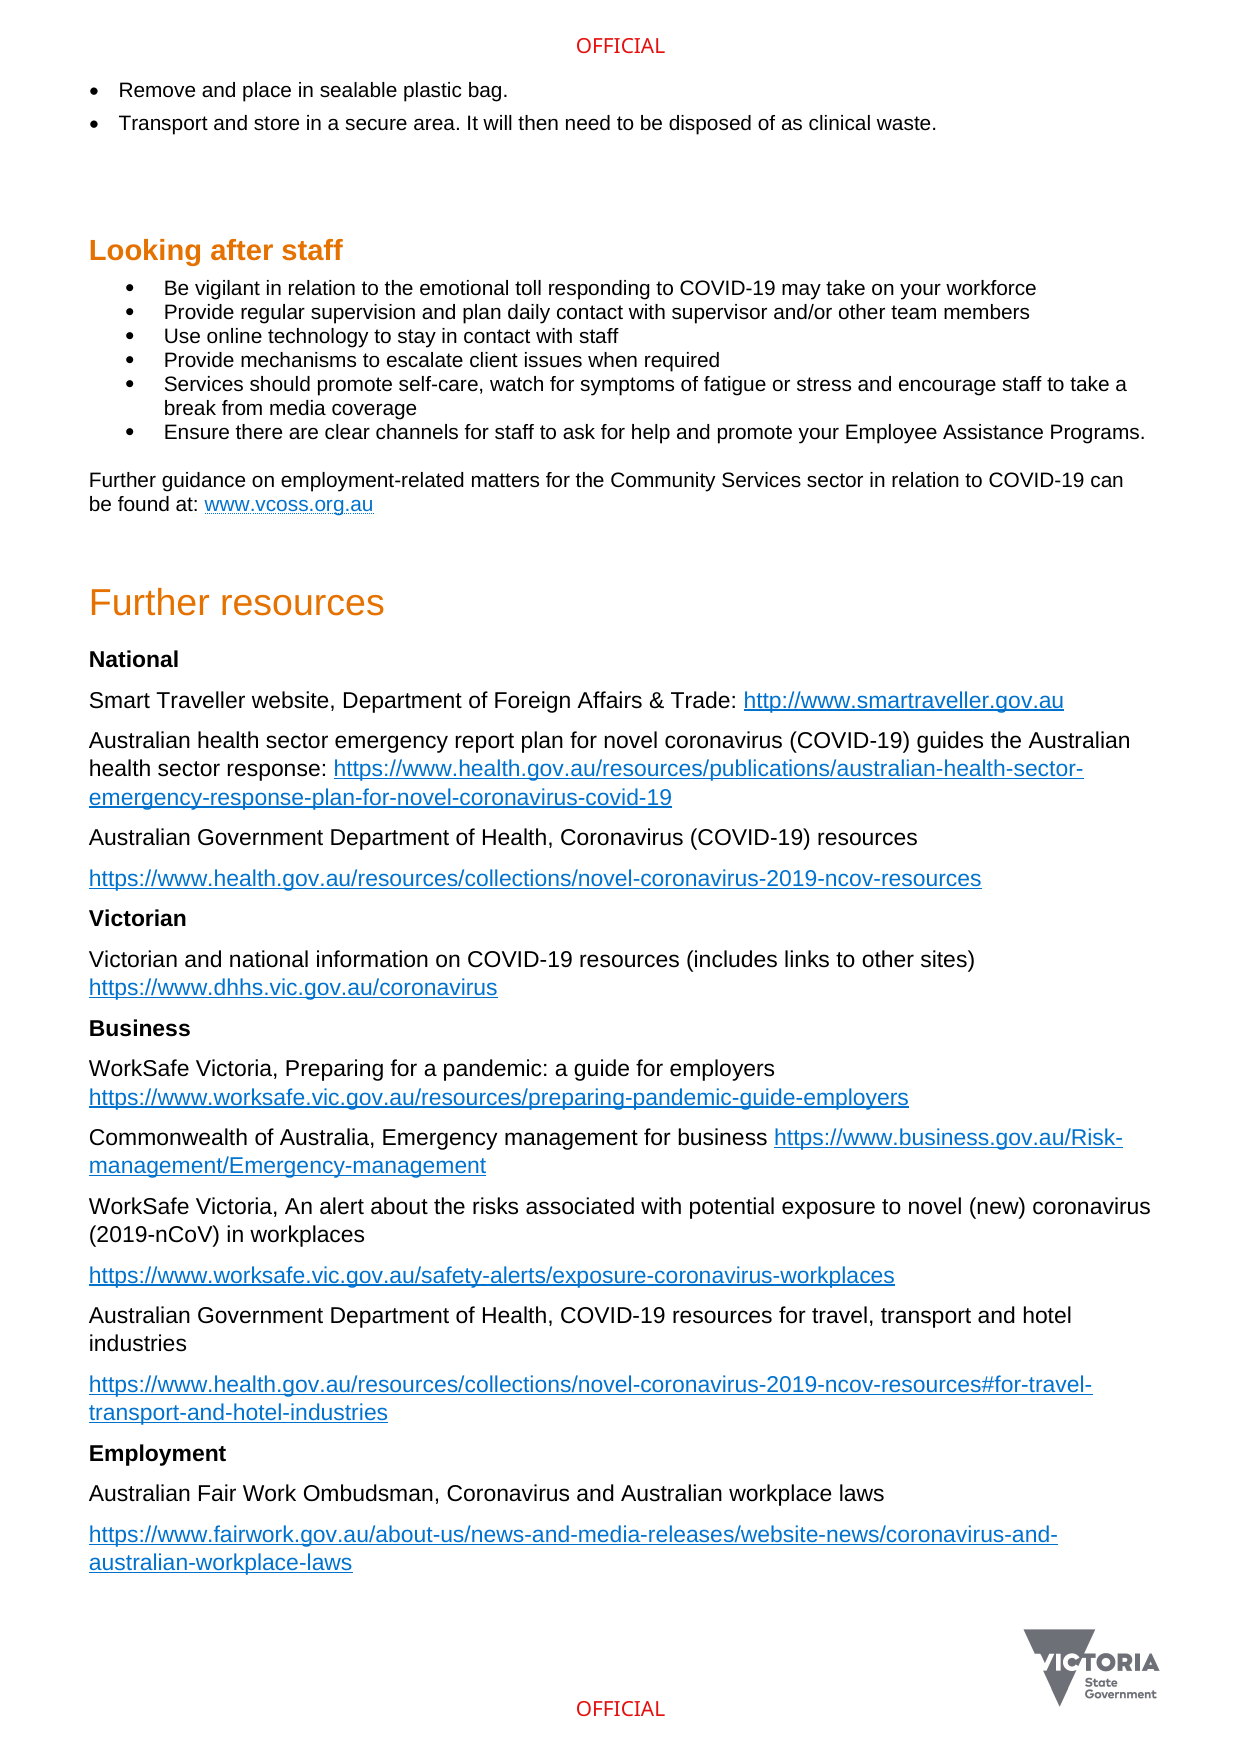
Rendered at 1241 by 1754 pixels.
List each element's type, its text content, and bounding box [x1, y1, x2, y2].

list Remove and place in sealable plastic bag. [89, 75, 1152, 103]
text Australian Fair Work Ombudsman, Coronavirus and Australian workplace laws [89, 1479, 1152, 1507]
text Business [89, 1013, 1152, 1041]
subtitle Further resources [89, 578, 1152, 623]
list Be vigilant in relation to the emotional toll responding to COVID-19 may take on your workforce [126, 276, 1152, 300]
list Use online technology to stay in contact with staff [126, 324, 1152, 348]
text https://www.health.gov.au/resources/collections/novel-coronavirus-2019-ncov-resources [89, 863, 1152, 891]
text Victorian and national information on COVID-19 resources (includes links to other sites) https://www.dhhs.vic.gov.au/coronavirus [89, 944, 1152, 1001]
text https://www.worksafe.vic.gov.au/safety-alerts/exposure-coronavirus-workplaces [89, 1260, 1152, 1288]
text WorkSafe Victoria, An alert about the risks associated with potential exposure to novel (new) coronavirus (2019-nCoV) in workplaces [89, 1191, 1152, 1247]
list Services should promote self-care, watch for symptoms of fatigue or stress and encourage staff to take a break from media coverage [126, 372, 1152, 420]
text Smart Traveller website, Department of Foreign Affairs & Trade: http://www.smartraveller.gov.au [89, 685, 1152, 713]
text WorkSafe Victoria, Preparing for a pandemic: a guide for employers https://www.worksafe.vic.gov.au/resources/preparing-pandemic-guide-employers [89, 1054, 1152, 1110]
text Australian health sector emergency report plan for novel coronavirus (COVID-19) guides the Australian health sector response: https://www.health.gov.au/resources/publications/australian-health-sector-emergency-response-plan-for-novel-coronavirus-covid-19 [89, 726, 1152, 810]
text National [89, 644, 1152, 672]
list Ensure there are clear channels for staff to ask for help and promote your Employee Assistance Programs. [126, 420, 1152, 444]
list Provide mechanisms to escalate client issues when required [126, 348, 1152, 372]
text https://www.health.gov.au/resources/collections/novel-coronavirus-2019-ncov-resources#for-travel-transport-and-hotel-industries [89, 1369, 1152, 1426]
text Employment [89, 1438, 1152, 1466]
text Australian Government Department of Health, Coronavirus (COVID-19) resources [89, 822, 1152, 851]
text Commonwealth of Australia, Emergency management for business https://www.business.gov.au/Risk-management/Emergency-management [89, 1122, 1152, 1179]
list Provide regular supervision and plan daily contact with supervisor and/or other team members [126, 300, 1152, 324]
text Australian Government Department of Health, COVID-19 resources for travel, transport and hotel industries [89, 1301, 1152, 1357]
list Transport and store in a secure area. It will then need to be disposed of as clinical waste. [89, 107, 1152, 135]
picture [5, 1623, 1241, 1754]
subtitle Looking after staff [89, 233, 1152, 267]
text Further guidance on employment-related matters for the Community Services sector in relation to COVID-19 can be found at: www.vcoss.org.au [89, 468, 1152, 516]
text https://www.fairwork.gov.au/about-us/news-and-media-releases/website-news/coronavirus-and-australian-workplace-laws [89, 1519, 1152, 1576]
text Victorian [89, 904, 1152, 932]
